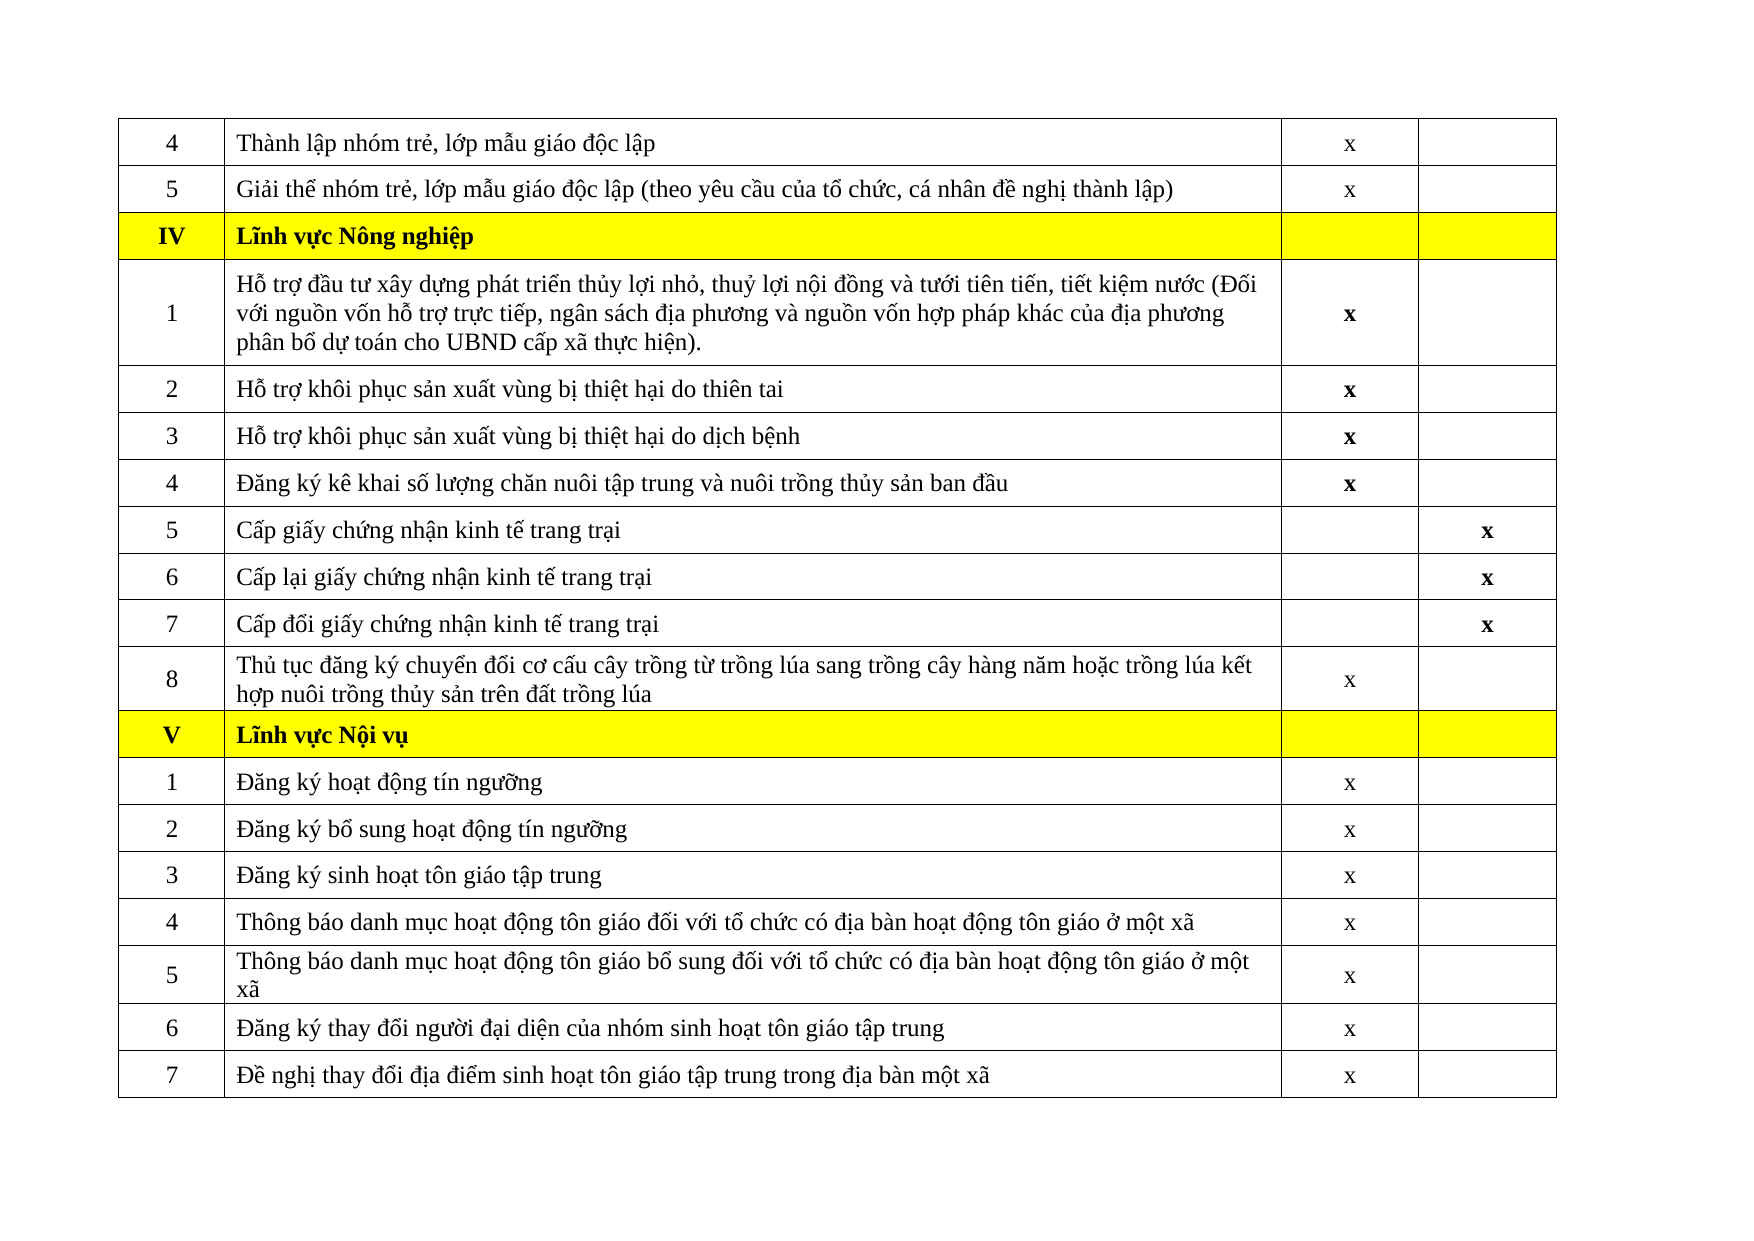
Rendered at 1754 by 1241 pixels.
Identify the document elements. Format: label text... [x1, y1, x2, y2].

table_cell x [1282, 647, 1418, 710]
table_cell V [119, 711, 224, 757]
table_cell [1419, 899, 1556, 945]
table_cell 1 [119, 260, 224, 365]
table_cell 6 [119, 554, 224, 599]
table_cell [1282, 213, 1418, 259]
table_cell x [1282, 758, 1418, 804]
table_cell x [1282, 946, 1418, 1003]
table_cell 3 [119, 852, 224, 898]
table_cell 5 [119, 946, 224, 1003]
table_cell 2 [119, 805, 224, 851]
table_cell [1419, 119, 1556, 165]
table_cell Thông báo danh mục hoạt động tôn giáo đối với tổ chức có địa bàn hoạt động tôn giáo ở một xã [225, 899, 1281, 945]
table_cell x [1282, 366, 1418, 412]
table_cell 8 [119, 647, 224, 710]
table_cell x [1282, 805, 1418, 851]
table_cell [1282, 554, 1418, 599]
table_cell IV [119, 213, 224, 259]
table_cell x [1282, 119, 1418, 165]
table_cell 4 [119, 899, 224, 945]
table_cell [1419, 647, 1556, 710]
table_cell x [1282, 899, 1418, 945]
table_cell [1282, 507, 1418, 552]
table_cell 5 [119, 166, 224, 212]
table_cell Hỗ trợ khôi phục sản xuất vùng bị thiệt hại do thiên tai [225, 366, 1281, 412]
table_cell [1419, 805, 1556, 851]
table_cell 5 [119, 507, 224, 552]
table_cell x [1419, 600, 1556, 646]
table_cell [1419, 213, 1556, 259]
table_cell [1419, 460, 1556, 506]
table_cell 7 [119, 1051, 224, 1097]
table_cell [1419, 758, 1556, 804]
table_cell x [1282, 413, 1418, 459]
table_cell 1 [119, 758, 224, 804]
table_cell [1419, 166, 1556, 212]
table_cell [1282, 711, 1418, 757]
table_cell x [1282, 166, 1418, 212]
table_cell Đề nghị thay đổi địa điểm sinh hoạt tôn giáo tập trung trong địa bàn một xã [225, 1051, 1281, 1097]
table_cell [1419, 711, 1556, 757]
table_cell [1282, 600, 1418, 646]
table_cell [1419, 366, 1556, 412]
table_cell [1419, 1004, 1556, 1050]
table_cell 4 [119, 460, 224, 506]
table_cell Cấp lại giấy chứng nhận kinh tế trang trại [225, 554, 1281, 599]
table_cell Đăng ký thay đổi người đại diện của nhóm sinh hoạt tôn giáo tập trung [225, 1004, 1281, 1050]
table_cell Hỗ trợ đầu tư xây dựng phát triển thủy lợi nhỏ, thuỷ lợi nội đồng và tưới tiên tiến, tiết kiệm nước (Đối với nguồn vốn hỗ trợ trực tiếp, ngân sách địa phương và nguồn vốn hợp pháp khác của địa phương phân bổ dự toán cho UBND cấp xã thực hiện). [225, 260, 1281, 365]
table_cell x [1419, 507, 1556, 552]
table_cell 7 [119, 600, 224, 646]
table_cell Lĩnh vực Nội vụ [225, 711, 1281, 757]
table_cell Thành lập nhóm trẻ, lớp mẫu giáo độc lập [225, 119, 1281, 165]
table_cell [1419, 946, 1556, 1003]
table_cell x [1282, 260, 1418, 365]
table_cell 3 [119, 413, 224, 459]
table_cell 6 [119, 1004, 224, 1050]
table_cell x [1282, 1004, 1418, 1050]
table_cell Thông báo danh mục hoạt động tôn giáo bổ sung đối với tổ chức có địa bàn hoạt động tôn giáo ở một xã [225, 946, 1281, 1003]
table_cell [1419, 852, 1556, 898]
table_cell Giải thể nhóm trẻ, lớp mẫu giáo độc lập (theo yêu cầu của tổ chức, cá nhân đề nghị thành lập) [225, 166, 1281, 212]
table_cell Cấp giấy chứng nhận kinh tế trang trại [225, 507, 1281, 552]
table_cell Đăng ký hoạt động tín ngưỡng [225, 758, 1281, 804]
table_cell Lĩnh vực Nông nghiệp [225, 213, 1281, 259]
table_cell Cấp đổi giấy chứng nhận kinh tế trang trại [225, 600, 1281, 646]
table_cell [1419, 260, 1556, 365]
table_cell [1419, 1051, 1556, 1097]
table_cell 2 [119, 366, 224, 412]
table_cell [1419, 413, 1556, 459]
table_cell Đăng ký bổ sung hoạt động tín ngưỡng [225, 805, 1281, 851]
table_cell 4 [119, 119, 224, 165]
table_cell Đăng ký kê khai số lượng chăn nuôi tập trung và nuôi trồng thủy sản ban đầu [225, 460, 1281, 506]
table_cell x [1419, 554, 1556, 599]
table_cell Đăng ký sinh hoạt tôn giáo tập trung [225, 852, 1281, 898]
table_cell Hỗ trợ khôi phục sản xuất vùng bị thiệt hại do dịch bệnh [225, 413, 1281, 459]
table_cell x [1282, 460, 1418, 506]
table_cell Thủ tục đăng ký chuyển đổi cơ cấu cây trồng từ trồng lúa sang trồng cây hàng năm hoặc trồng lúa kết hợp nuôi trồng thủy sản trên đất trồng lúa [225, 647, 1281, 710]
table_cell x [1282, 852, 1418, 898]
table_cell x [1282, 1051, 1418, 1097]
